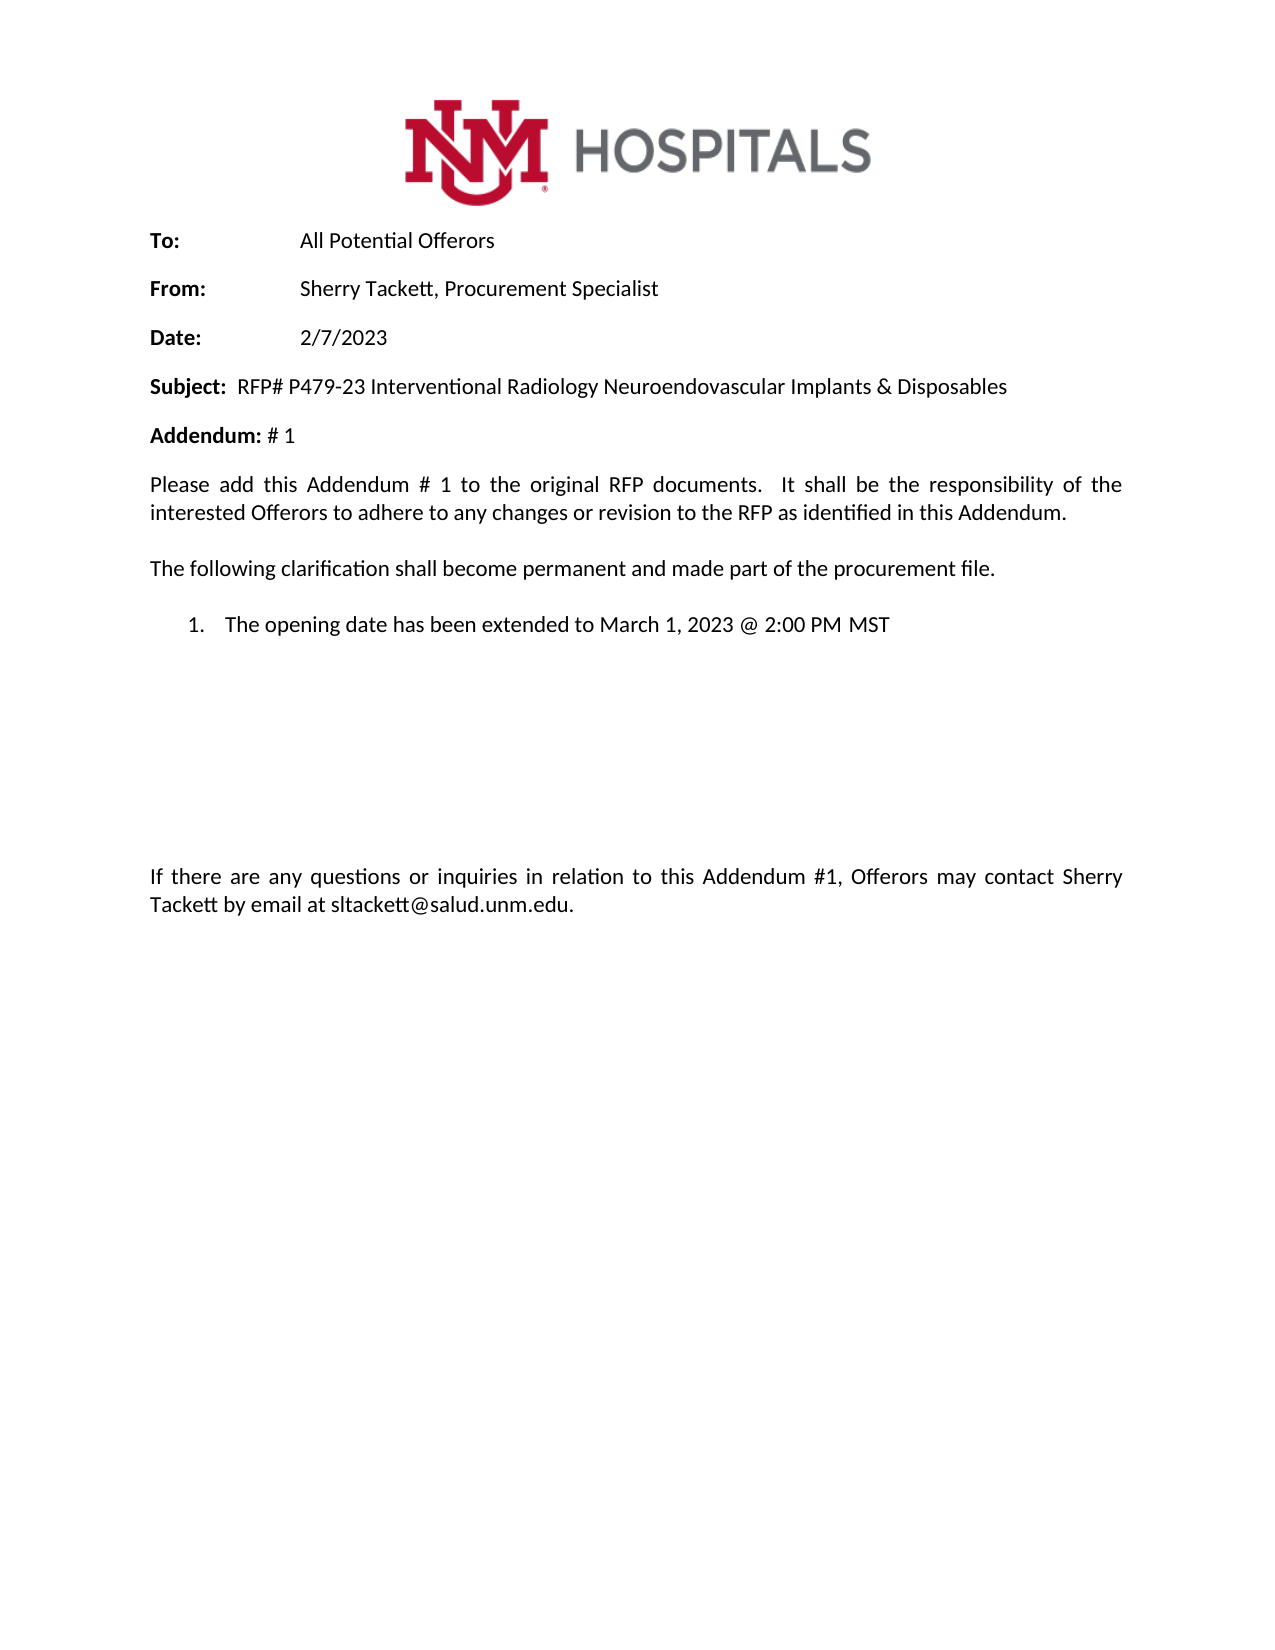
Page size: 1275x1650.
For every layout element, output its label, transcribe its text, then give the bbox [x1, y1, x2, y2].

text From: Sherry Tackett, Procurement Specialist [150, 274, 1125, 303]
text If there are any questions or inquiries in relation to this Addendum #1, Offerors may contact Sherry Tackett by email at sltackett@salud.unm.edu. [150, 862, 1125, 918]
list The opening date has been extended to March 1, 2023 @ 2:00 PM MST [187, 610, 1125, 638]
text Subject: RFP# P479-23 Interventional Radiology Neuroendovascular Implants & Disposables [150, 372, 1125, 400]
text Please add this Addendum # 1 to the original RFP documents. It shall be the responsibility of the interested Offerors to adhere to any changes or revision to the RFP as identified in this Addendum. [150, 470, 1125, 526]
text The following clarification shall become permanent and made part of the procurement file. [150, 554, 1125, 582]
text Addendum: # 1 [150, 421, 1125, 449]
picture [377, 68, 899, 238]
text To: All Potential Offerors [150, 226, 1125, 254]
text Date: 2/7/2023 [150, 323, 1125, 351]
